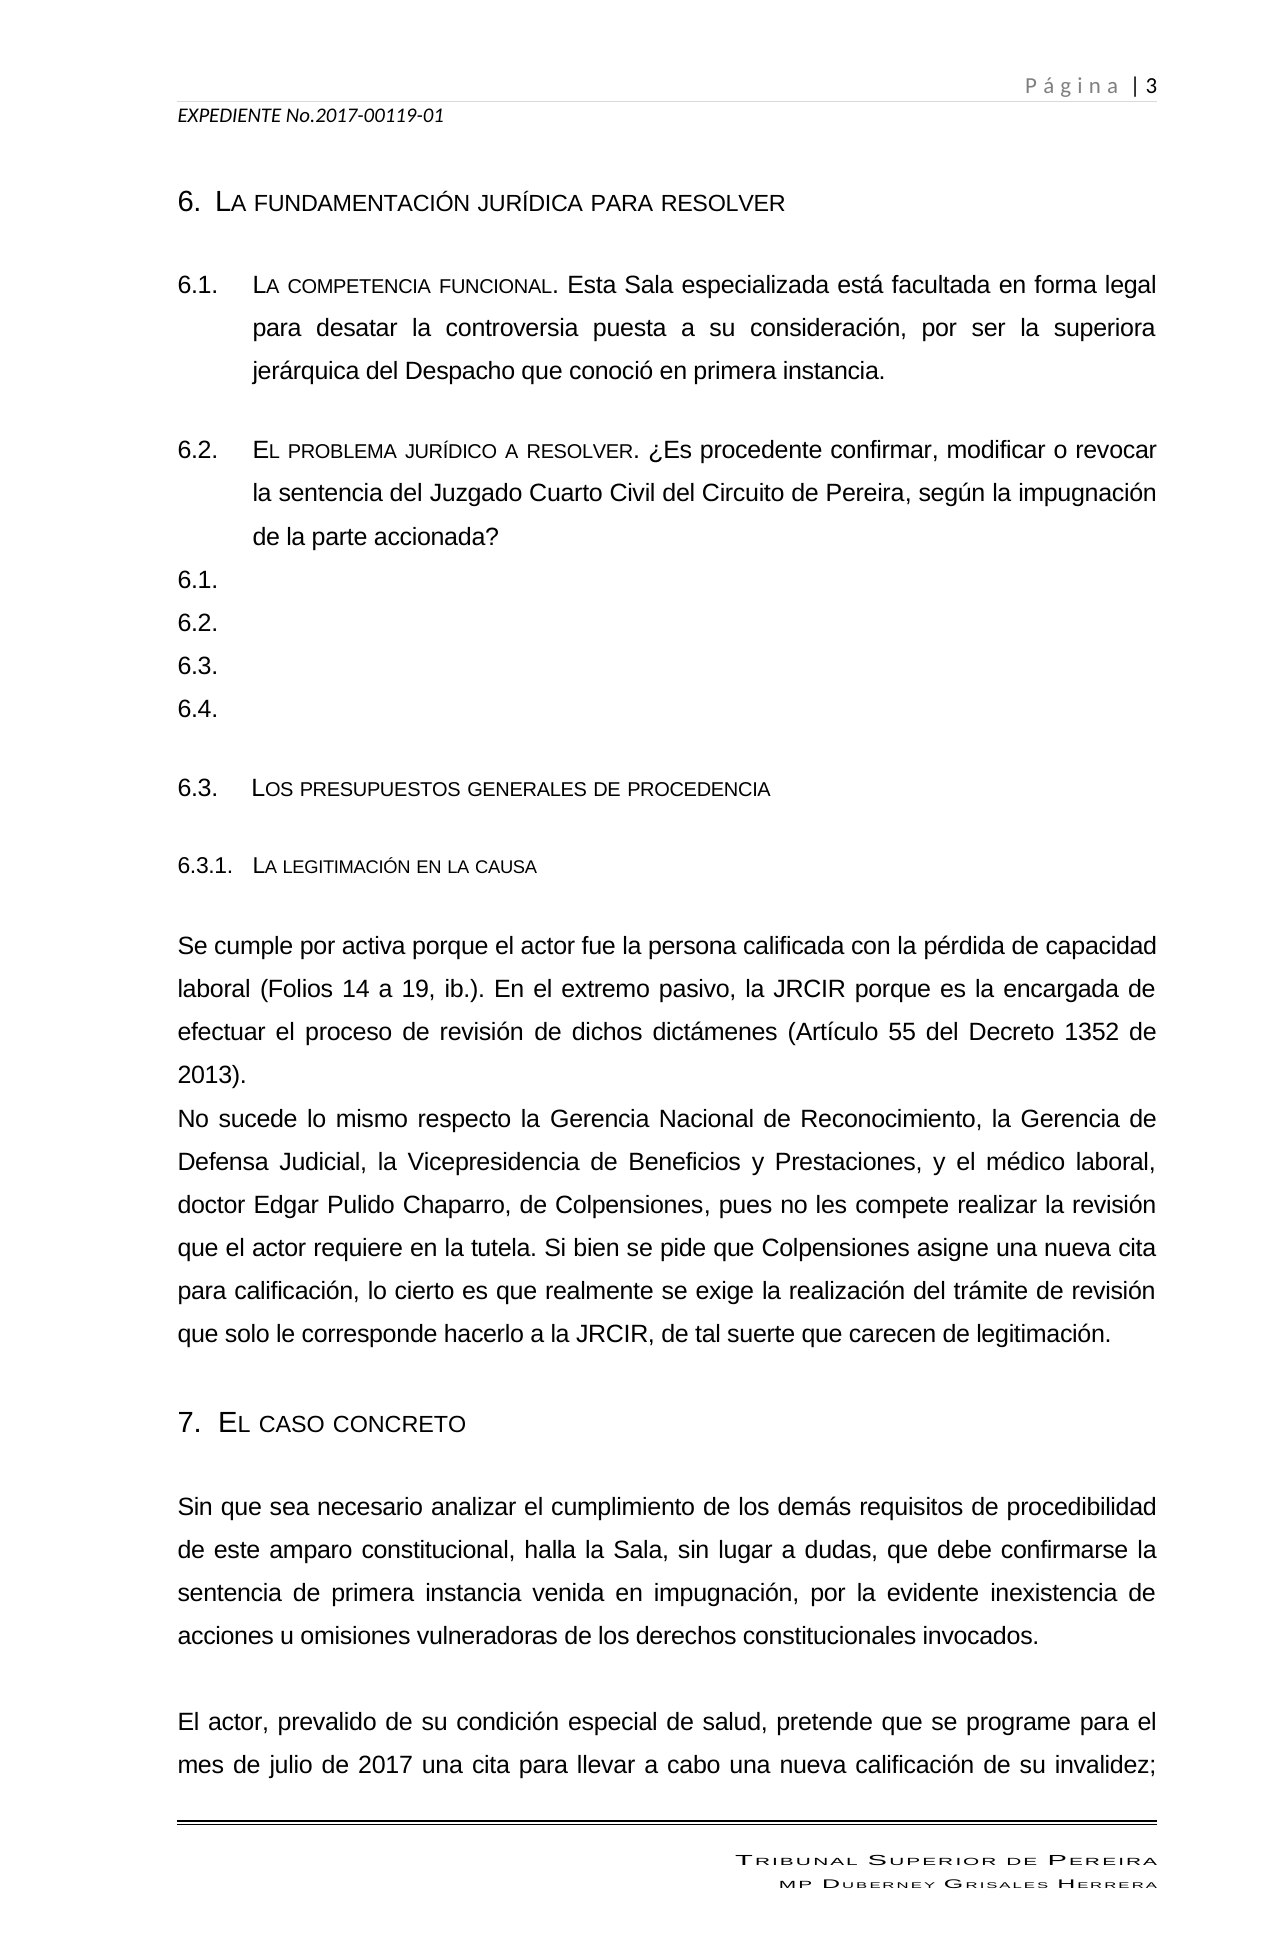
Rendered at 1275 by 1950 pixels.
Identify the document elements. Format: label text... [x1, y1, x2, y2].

list El problema jurídico a resolver. ¿Es procedente confirmar, modificar o revocar la sentencia del Juzgado Cuarto Civil del Circuito de Pereira, según la impugnación de la parte accionada? [177, 435, 1157, 550]
list La legitimación en la causa [177, 852, 1157, 878]
text No sucede lo mismo respecto la Gerencia Nacional de Reconocimiento, la Gerencia de Defensa Judicial, la Vicepresidencia de Beneficios y Prestaciones, y el médico laboral, doctor Edgar Pulido Chaparro, de Colpensiones, pues no les compete realizar la revisión que el actor requiere en la tutela. Si bien se pide que Colpensiones asigne una nueva cita para calificación, lo cierto es que realmente se exige la realización del trámite de revisión que solo le corresponde hacerlo a la JRCIR, de tal suerte que carecen de legitimación. [177, 1103, 1157, 1348]
list La fundamentación jurídica para resolver [177, 184, 1157, 217]
text Sin que sea necesario analizar el cumplimiento de los demás requisitos de procedibilidad de este amparo constitucional, halla la Sala, sin lugar a dudas, que debe confirmarse la sentencia de primera instancia venida en impugnación, por la evidente inexistencia de acciones u omisiones vulneradoras de los derechos constitucionales invocados. [177, 1492, 1157, 1650]
list La competencia funcional. Esta Sala especializada está facultada en forma legal para desatar la controversia puesta a su consideración, por ser la superiora jerárquica del Despacho que conoció en primera instancia. [177, 270, 1157, 385]
list Los presupuestos generales de procedencia [177, 773, 1157, 802]
text Se cumple por activa porque el actor fue la persona calificada con la pérdida de capacidad laboral (Folios 14 a 19, ib.). En el extremo pasivo, la JRCIR porque es la encargada de efectuar el proceso de revisión de dichos dictámenes (Artículo 55 del Decreto 1352 de 2013). [177, 931, 1157, 1089]
list El caso concreto [177, 1405, 1157, 1439]
